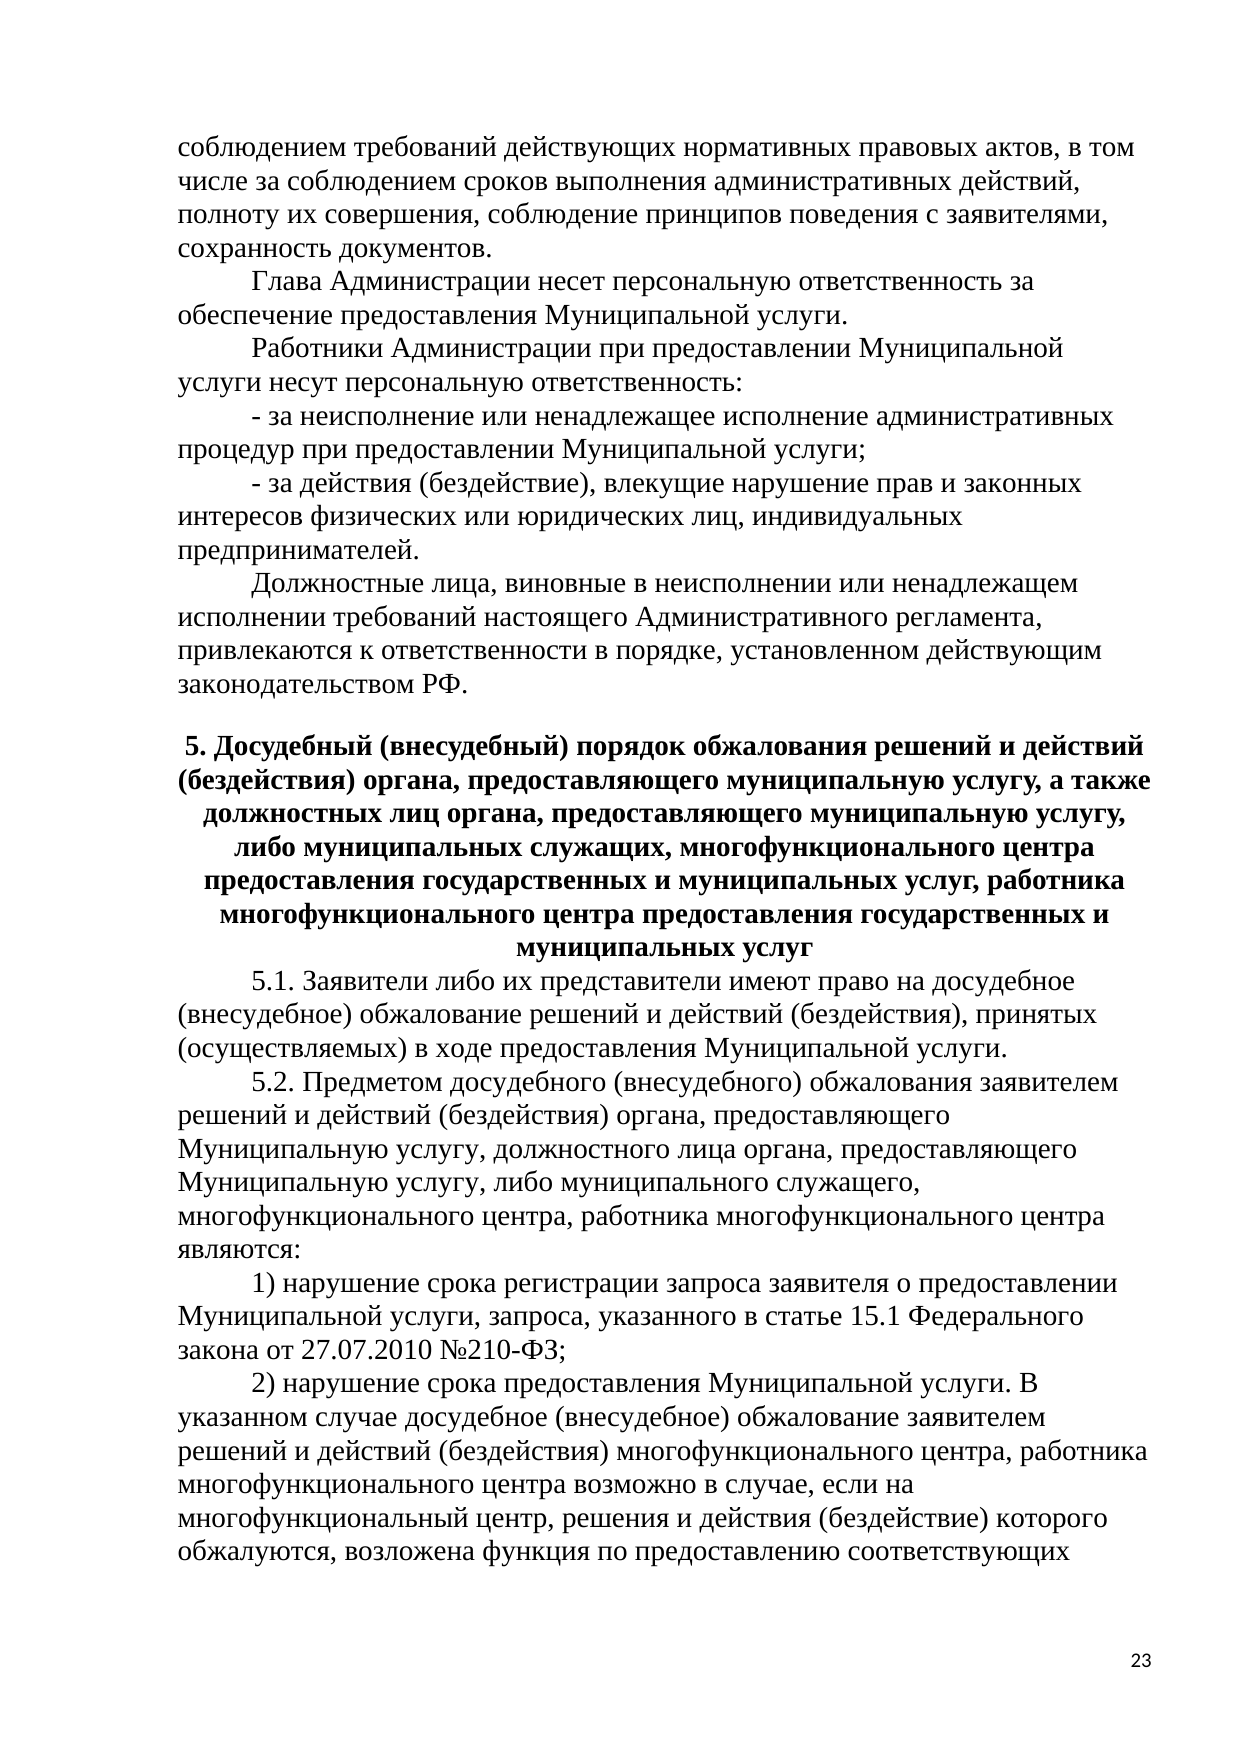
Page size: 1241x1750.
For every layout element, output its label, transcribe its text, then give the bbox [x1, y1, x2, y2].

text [177, 1366, 1152, 1567]
text 1) нарушение срока регистрации запроса заявителя о предоставлении Муниципальной услуги, запроса, указанного в статье 15.1 Федерального закона от 27.07.2010 №210-ФЗ; [177, 1265, 1152, 1366]
text - за неисполнение или ненадлежащее исполнение административных процедур при предоставлении Муниципальной услуги; [177, 398, 1152, 465]
text Работники Администрации при предоставлении Муниципальной услуги несут персональную ответственность: [177, 331, 1152, 398]
text 5.2. Предметом досудебного (внесудебного) обжалования заявителем решений и действий (бездействия) органа, предоставляющего Муниципальную услугу, должностного лица органа, предоставляющего Муниципальную услугу, либо муниципального служащего, многофункционального центра, работника многофункционального центра являются: [177, 1064, 1152, 1265]
text - за действия (бездействие), влекущие нарушение прав и законных интересов физических или юридических лиц, индивидуальных предпринимателей. [177, 465, 1152, 565]
text Должностные лица, виновные в неисполнении или ненадлежащем исполнении требований настоящего Административного регламента, привлекаются к ответственности в порядке, установленном действующим законодательством РФ. [177, 565, 1152, 699]
text Глава Администрации несет персональную ответственность за обеспечение предоставления Муниципальной услуги. [177, 263, 1152, 331]
text 5.1. Заявители либо их представители имеют право на досудебное (внесудебное) обжалование решений и действий (бездействия), принятых (осуществляемых) в ходе предоставления Муниципальной услуги. [177, 963, 1152, 1064]
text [177, 129, 1152, 263]
subtitle 5. Досудебный (внесудебный) порядок обжалования решений и действий (бездействия) органа, предоставляющего муниципальную услугу, а также должностных лиц органа, предоставляющего муниципальную услугу, либо муниципальных служащих, многофункционального центра предоставления государственных и муниципальных услуг, работника многофункционального центра предоставления государственных и муниципальных услуг [177, 728, 1152, 963]
